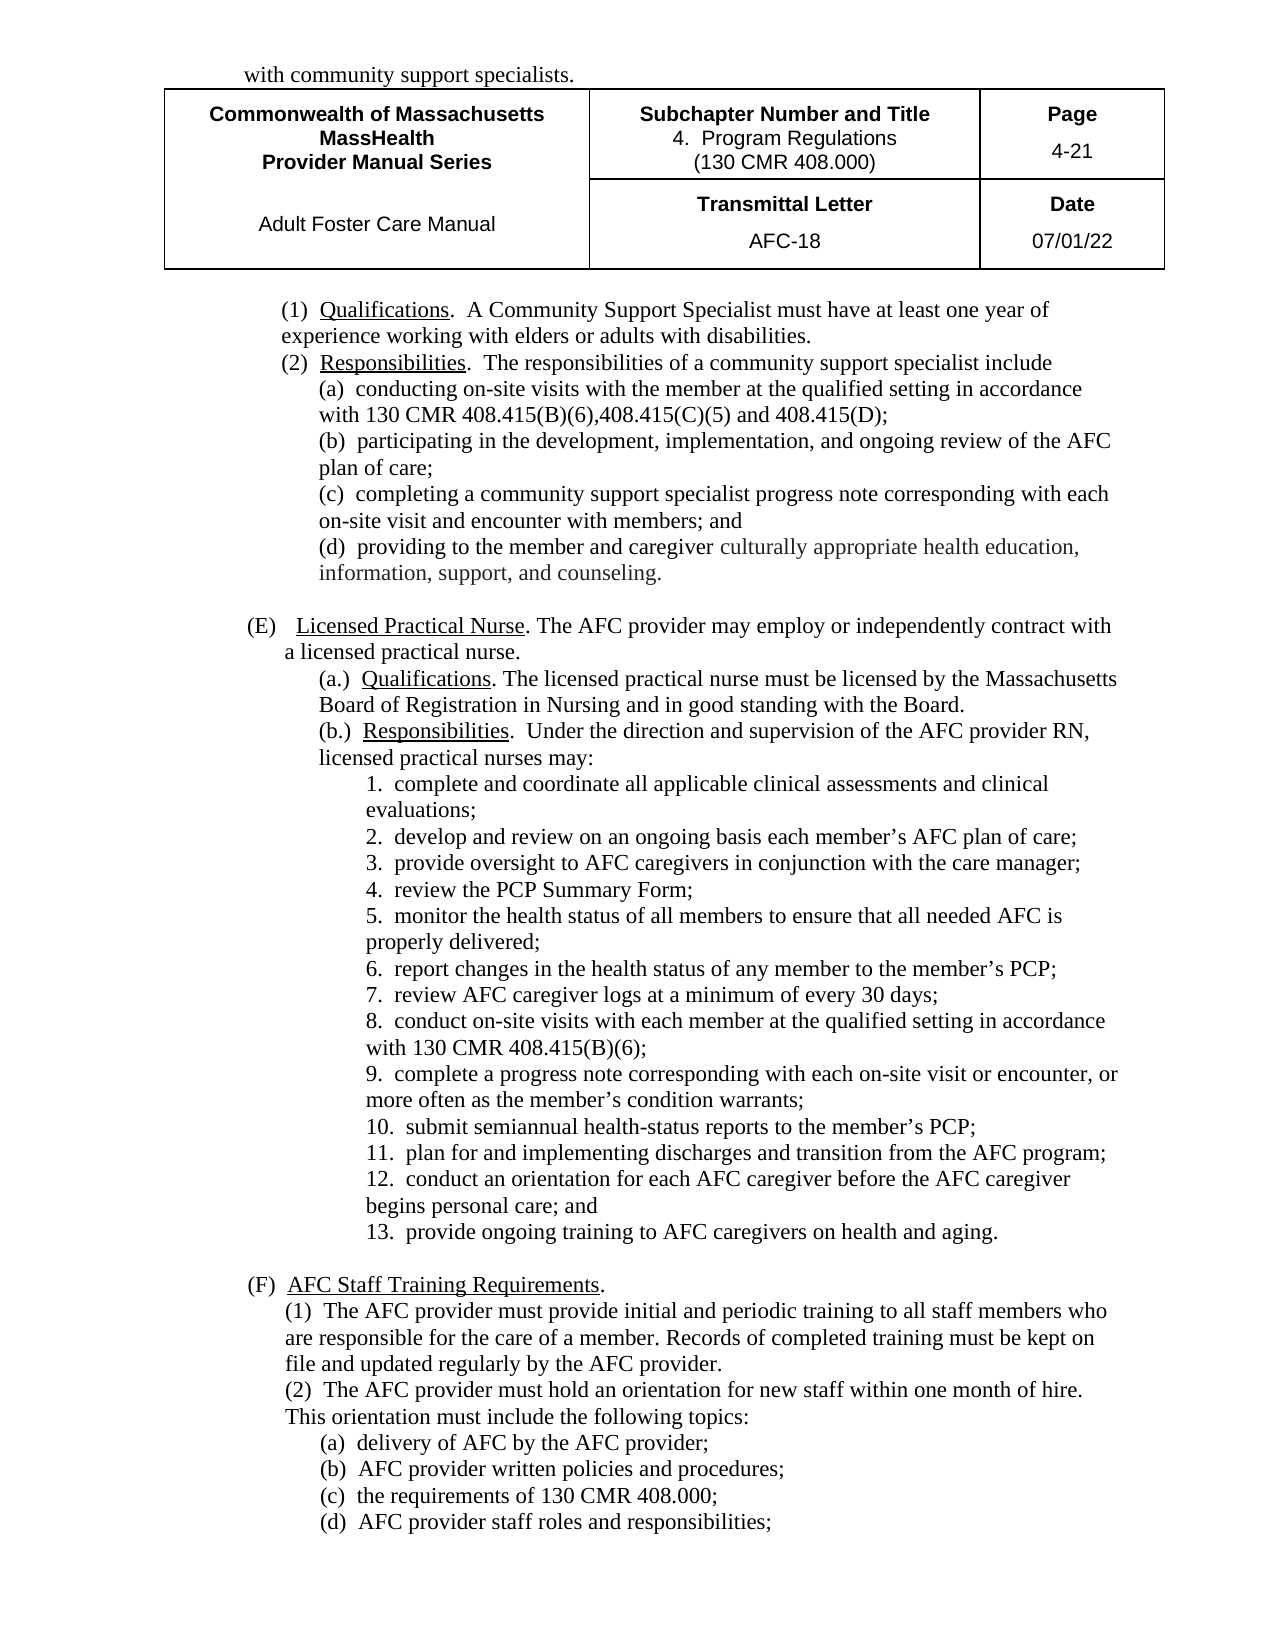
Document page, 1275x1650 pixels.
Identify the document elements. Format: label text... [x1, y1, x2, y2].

text (d) providing to the member and caregiver culturally appropriate health education, information, support, and counseling. [319, 533, 1125, 586]
text 9. complete a progress note corresponding with each on-site visit or encounter, or more often as the member’s condition warrants; [366, 1060, 1125, 1113]
text 10. submit semiannual health-status reports to the member’s PCP; [366, 1113, 1125, 1139]
text (1) Qualifications. A Community Support Specialist must have at least one year of experience working with elders or adults with disabilities. [281, 296, 1125, 348]
text 6. report changes in the health status of any member to the member’s PCP; [366, 955, 1125, 981]
text (d) AFC provider staff roles and responsibilities; [320, 1508, 1125, 1534]
table_header Commonwealth of Massachusetts MassHealth Provider Manual Series [165, 90, 589, 178]
text 8. conduct on-site visits with each member at the qualified setting in accordance with 130 CMR 408.415(B)(6); [366, 1007, 1125, 1060]
text 13. provide ongoing training to AFC caregivers on health and aging. [366, 1218, 1125, 1244]
text 7. review AFC caregiver logs at a minimum of every 30 days; [366, 981, 1125, 1007]
table_cell Date 07/01/22 [981, 180, 1164, 268]
table_header Subchapter Number and Title 4. Program Regulations (130 CMR 408.000) [590, 90, 979, 178]
text (F) AFC Staff Training Requirements. [247, 1271, 1125, 1297]
text (b.) Responsibilities. Under the direction and supervision of the AFC provider RN, licensed practical nurses may: [319, 717, 1125, 770]
text 1. complete and coordinate all applicable clinical assessments and clinical evaluations; [366, 770, 1125, 823]
text (2) The AFC provider must hold an orientation for new staff within one month of hire. This orientation must include the following topics: [285, 1376, 1125, 1429]
text (a) conducting on-site visits with the member at the qualified setting in accordance with 130 CMR 408.415(B)(6),408.415(C)(5) and 408.415(D); [319, 375, 1125, 428]
text 11. plan for and implementing discharges and transition from the AFC program; [366, 1139, 1125, 1166]
text 12. conduct an orientation for each AFC caregiver before the AFC caregiver begins personal care; and [366, 1166, 1125, 1218]
table_header Page 4-21 [981, 90, 1164, 178]
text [244, 62, 1125, 88]
text 2. develop and review on an ongoing basis each member’s AFC plan of care; [366, 823, 1125, 849]
text 5. monitor the health status of all members to ensure that all needed AFC is properly delivered; [366, 902, 1125, 955]
table_cell Transmittal Letter AFC-18 [590, 180, 979, 268]
text (2) Responsibilities. The responsibilities of a community support specialist include [281, 348, 1125, 375]
text 4. review the PCP Summary Form; [366, 876, 1125, 902]
text (a.) Qualifications. The licensed practical nurse must be licensed by the Massachusetts Board of Registration in Nursing and in good standing with the Board. [319, 665, 1125, 717]
text 3. provide oversight to AFC caregivers in conjunction with the care manager; [366, 849, 1125, 876]
text (c) the requirements of 130 CMR 408.000; [320, 1482, 1125, 1508]
text (c) completing a community support specialist progress note corresponding with each on-site visit and encounter with members; and [319, 480, 1125, 533]
text (b) AFC provider written policies and procedures; [320, 1455, 1125, 1482]
text (b) participating in the development, implementation, and ongoing review of the AFC plan of care; [319, 428, 1125, 480]
table_cell Adult Foster Care Manual [165, 178, 589, 268]
text (1) The AFC provider must provide initial and periodic training to all staff members who are responsible for the care of a member. Records of completed training must be kept on file and updated regularly by the AFC provider. [285, 1297, 1125, 1376]
list Licensed Practical Nurse. The AFC provider may employ or independently contract with a licensed practical nurse. [247, 612, 1125, 665]
text (a) delivery of AFC by the AFC provider; [320, 1429, 1125, 1455]
